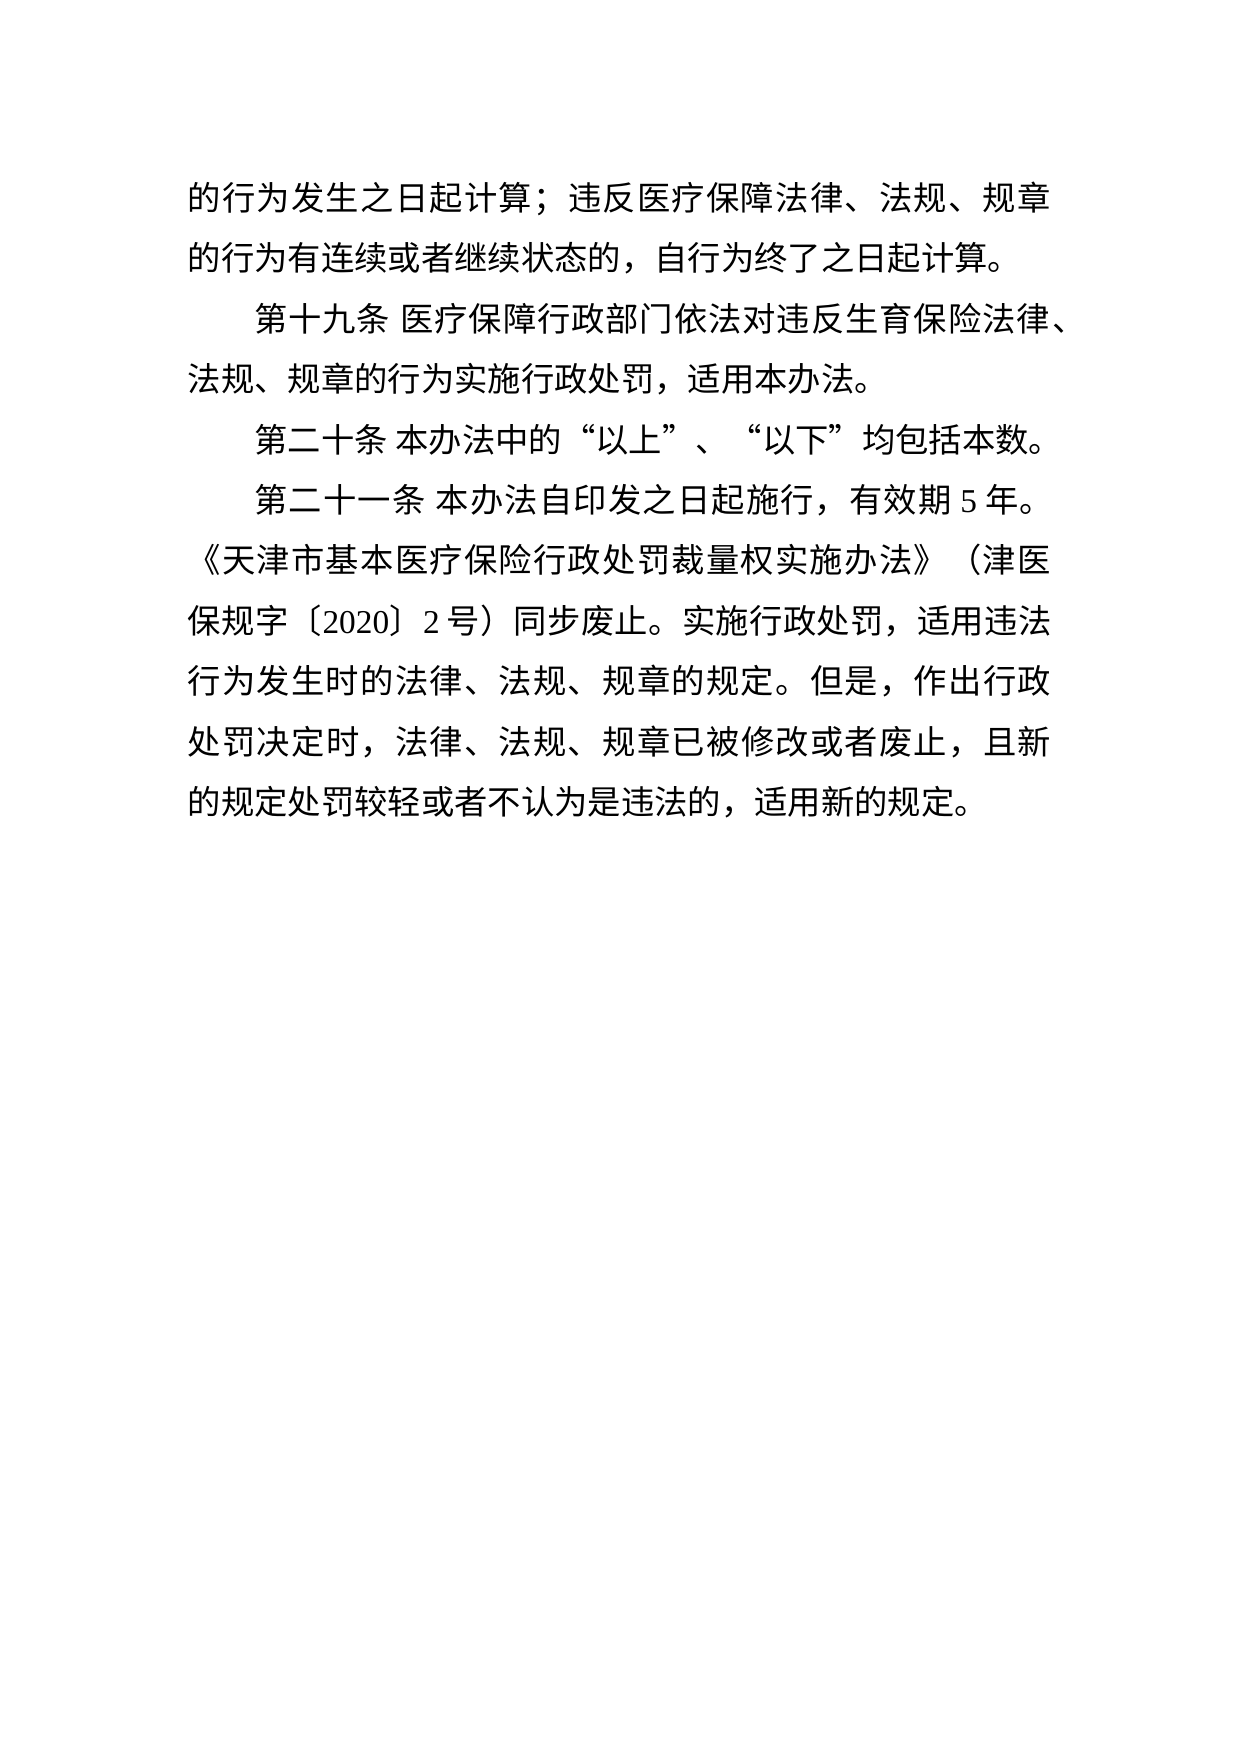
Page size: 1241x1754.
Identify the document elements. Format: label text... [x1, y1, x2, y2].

text 第二十一条 本办法自印发之日起施行，有效期5年。《天津市基本医疗保险行政处罚裁量权实施办法》（津医保规字〔2020〕2号）同步废止。实施行政处罚，适用违法行为发生时的法律、法规、规章的规定。但是，作出行政处罚决定时，法律、法规、规章已被修改或者废止，且新的规定处罚较轻或者不认为是违法的，适用新的规定。 [187, 464, 1053, 827]
text 第十九条 医疗保障行政部门依法对违反生育保险法律、法规、规章的行为实施行政处罚，适用本办法。 [187, 283, 1053, 404]
text 第二十条 本办法中的“以上”、“以下”均包括本数。 [187, 404, 1053, 464]
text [187, 162, 1053, 283]
